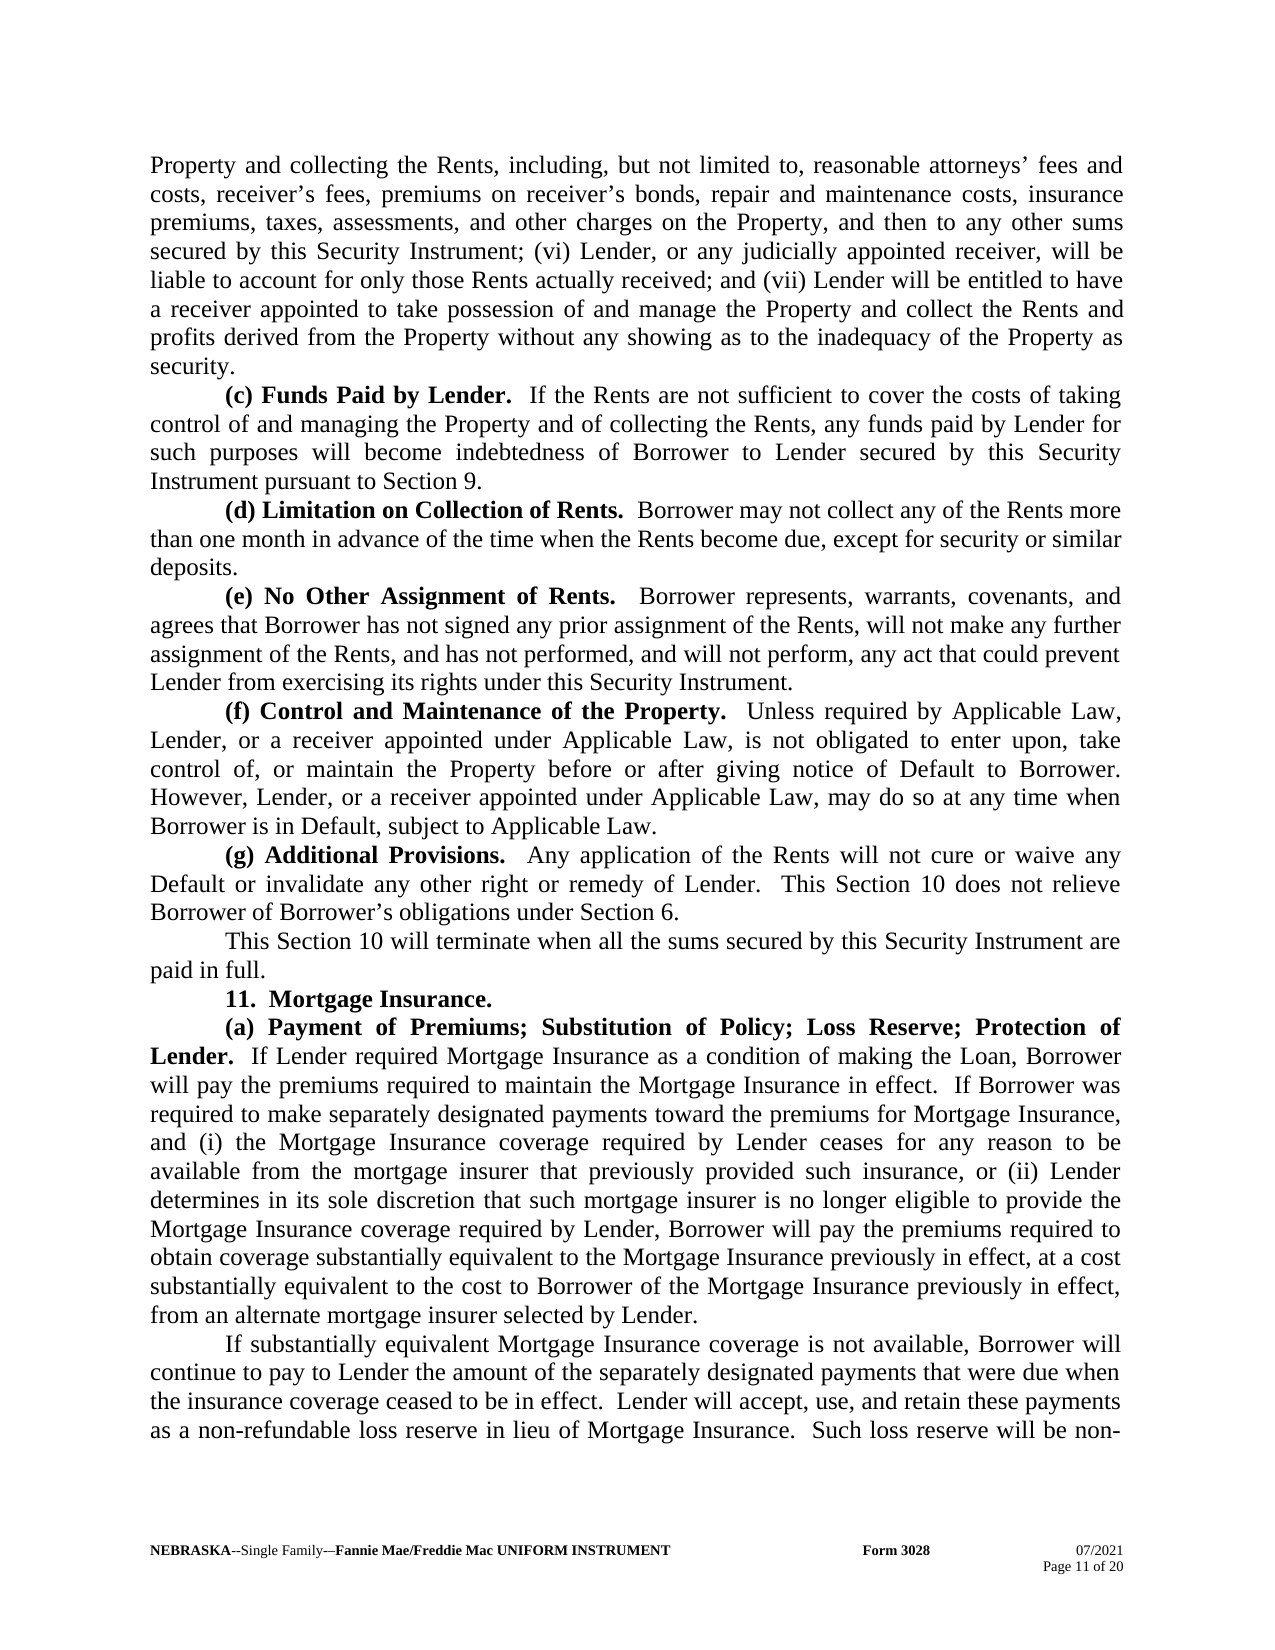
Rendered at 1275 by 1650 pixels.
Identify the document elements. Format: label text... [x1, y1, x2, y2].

text This Section 10 will terminate when all the sums secured by this Security Instrument are paid in full. [150, 926, 1122, 984]
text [150, 150, 1125, 380]
text (f) Control and Maintenance of the Property. Unless required by Applicable Law, Lender, or a receiver appointed under Applicable Law, is not obligated to enter upon, take control of, or maintain the Property before or after giving notice of Default to Borrower. However, Lender, or a receiver appointed under Applicable Law, may do so at any time when Borrower is in Default, subject to Applicable Law. [150, 696, 1122, 840]
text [150, 1329, 1122, 1444]
text (a) Payment of Premiums; Substitution of Policy; Loss Reserve; Protection of Lender. If Lender required Mortgage Insurance as a condition of making the Loan, Borrower will pay the premiums required to maintain the Mortgage Insurance in effect. If Borrower was required to make separately designated payments toward the premiums for Mortgage Insurance, and (i) the Mortgage Insurance coverage required by Lender ceases for any reason to be available from the mortgage insurer that previously provided such insurance, or (ii) Lender determines in its sole discretion that such mortgage insurer is no longer eligible to provide the Mortgage Insurance coverage required by Lender, Borrower will pay the premiums required to obtain coverage substantially equivalent to the Mortgage Insurance previously in effect, at a cost substantially equivalent to the cost to Borrower of the Mortgage Insurance previously in effect, from an alternate mortgage insurer selected by Lender. [150, 1012, 1122, 1329]
text (d) Limitation on Collection of Rents. Borrower may not collect any of the Rents more than one month in advance of the time when the Rents become due, except for security or similar deposits. [150, 495, 1122, 581]
text (c) Funds Paid by Lender. If the Rents are not sufficient to cover the costs of taking control of and managing the Property and of collecting the Rents, any funds paid by Lender for such purposes will become indebtedness of Borrower to Lender secured by this Security Instrument pursuant to Section 9. [150, 380, 1122, 495]
text (e) No Other Assignment of Rents. Borrower represents, warrants, covenants, and agrees that Borrower has not signed any prior assignment of the Rents, will not make any further assignment of the Rents, and has not performed, and will not perform, any act that could prevent Lender from exercising its rights under this Security Instrument. [150, 581, 1122, 696]
text (g) Additional Provisions. Any application of the Rents will not cure or waive any Default or invalidate any other right or remedy of Lender. This Section 10 does not relieve Borrower of Borrower’s obligations under Section 6. [150, 840, 1122, 926]
text 11. Mortgage Insurance. [150, 984, 1122, 1012]
